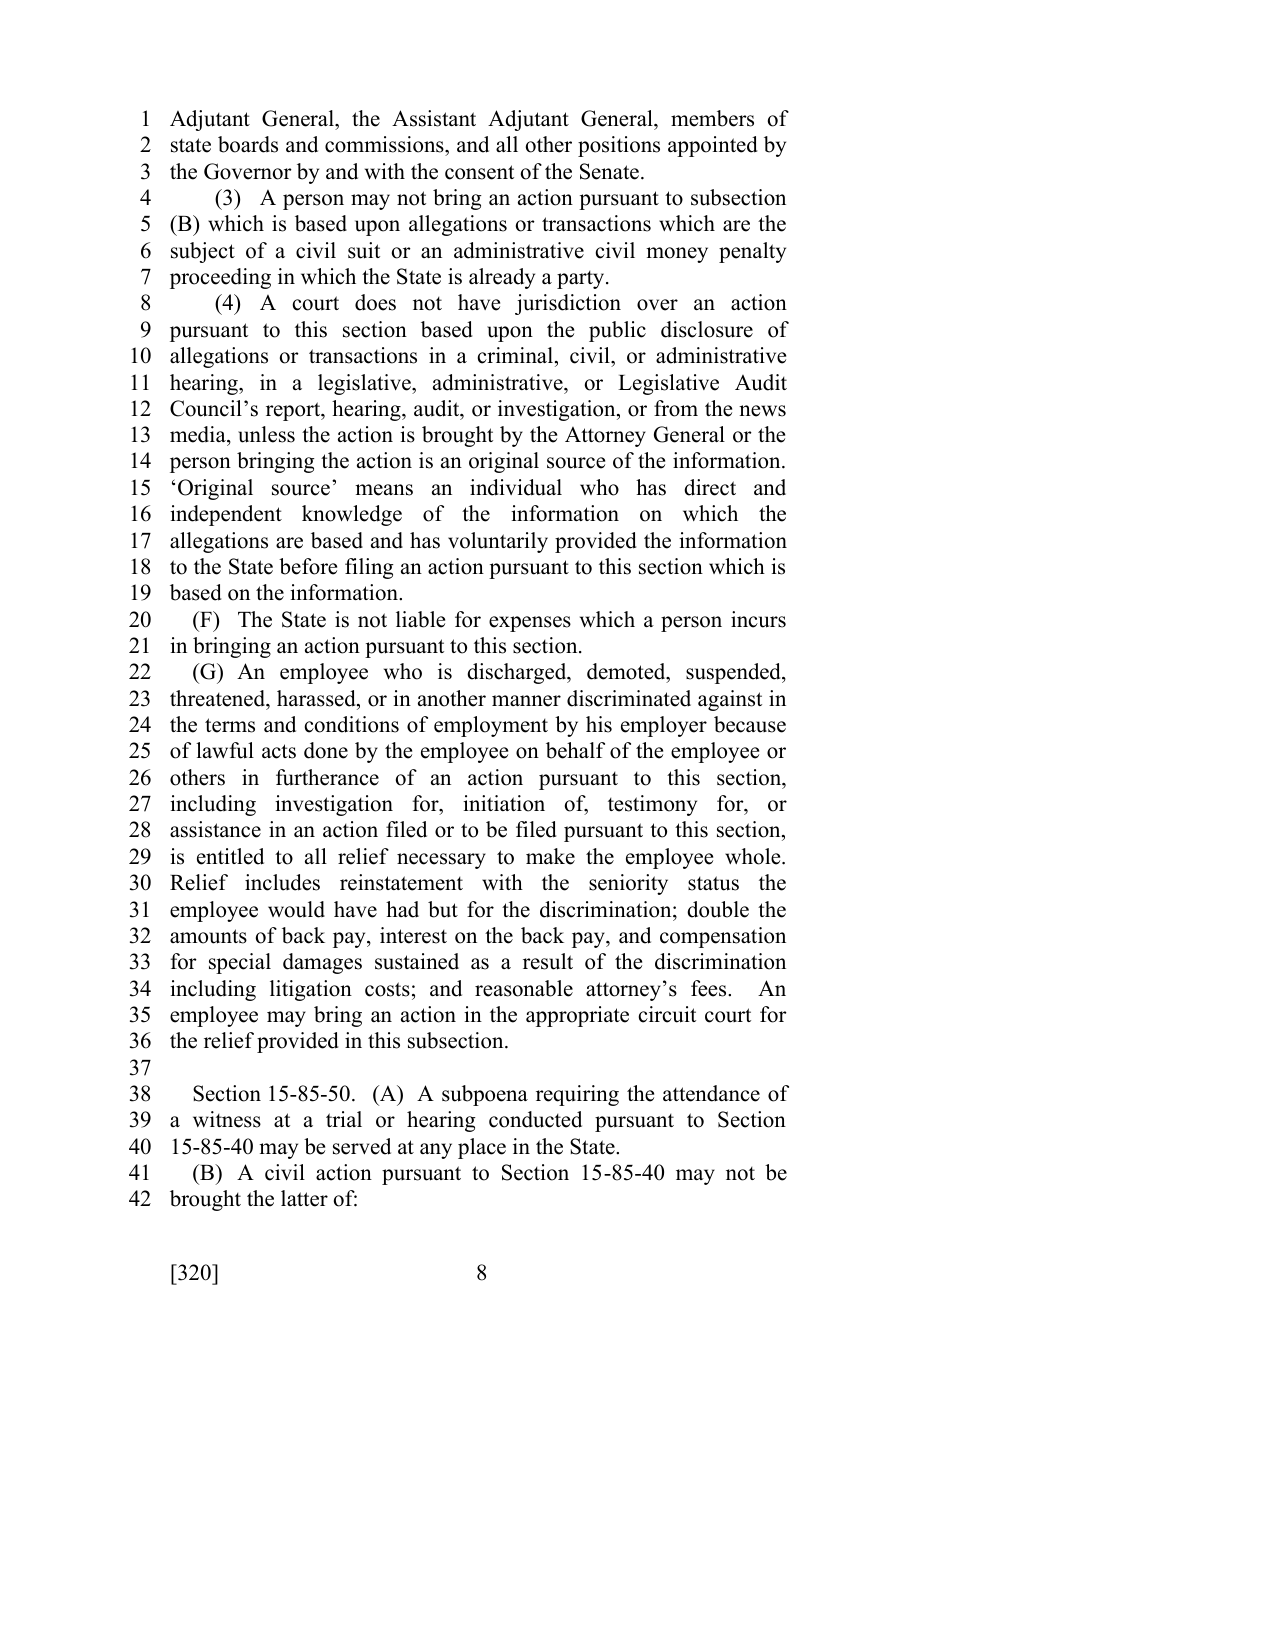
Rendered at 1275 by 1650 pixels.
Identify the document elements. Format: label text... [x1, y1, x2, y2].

text (G) An employee who is discharged, demoted, suspended, threatened, harassed, or in another manner discriminated against in the terms and conditions of employment by his employer because of lawful acts done by the employee on behalf of the employee or others in furtherance of an action pursuant to this section, including investigation for, initiation of, testimony for, or assistance in an action filed or to be filed pursuant to this section, is entitled to all relief necessary to make the employee whole. Relief includes reinstatement with the seniority status the employee would have had but for the discrimination; double the amounts of back pay, interest on the back pay, and compensation for special damages sustained as a result of the discrimination including litigation costs; and reasonable attorney’s fees. An employee may bring an action in the appropriate circuit court for the relief provided in this subsection. [169, 658, 787, 1054]
text (4) A court does not have jurisdiction over an action pursuant to this section based upon the public disclosure of allegations or transactions in a criminal, civil, or administrative hearing, in a legislative, administrative, or Legislative Audit Council’s report, hearing, audit, or investigation, or from the news media, unless the action is brought by the Attorney General or the person bringing the action is an original source of the information. ‘Original source’ means an individual who has direct and independent knowledge of the information on which the allegations are based and has voluntarily provided the information to the State before filing an action pursuant to this section which is based on the information. [169, 289, 787, 606]
text (3) A person may not bring an action pursuant to subsection (B) which is based upon allegations or transactions which are the subject of a civil suit or an administrative civil money penalty proceeding in which the State is already a party. [169, 184, 787, 289]
text (B) A civil action pursuant to Section 15-85-40 may not be brought the latter of: [169, 1159, 787, 1212]
text Section 15-85-50. (A) A subpoena requiring the attendance of a witness at a trial or hearing conducted pursuant to Section 15-85-40 may be served at any place in the State. [169, 1080, 787, 1159]
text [169, 105, 787, 184]
text (F) The State is not liable for expenses which a person incurs in bringing an action pursuant to this section. [169, 606, 787, 658]
